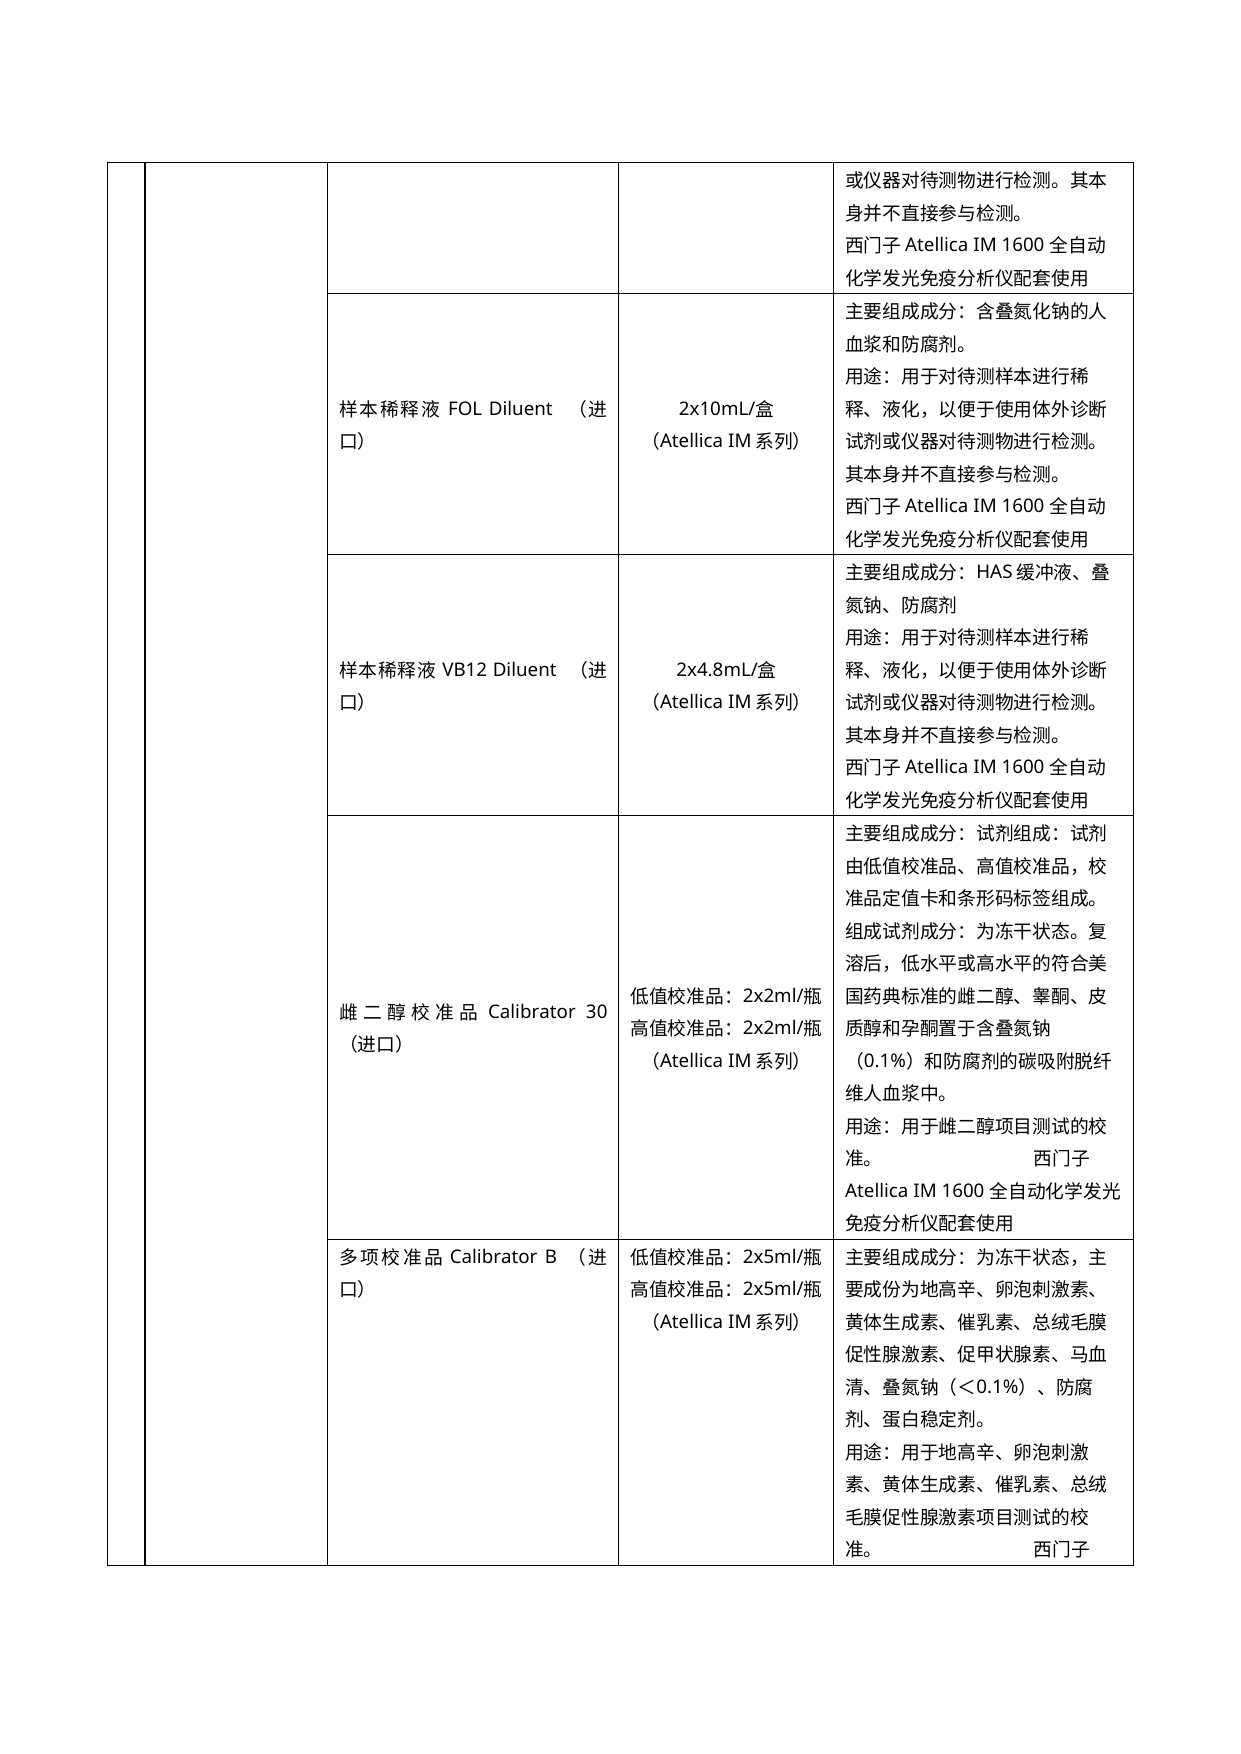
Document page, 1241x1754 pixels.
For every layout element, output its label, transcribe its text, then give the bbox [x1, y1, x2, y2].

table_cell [328, 163, 618, 293]
table_cell 主要组成成分：含叠氮化钠的人血浆和防腐剂。 用途：用于对待测样本进行稀释、液化，以便于使用体外诊断试剂或仪器对待测物进行检测。其本身并不直接参与检测。 西门子Atellica IM 1600 全自动化学发光免疫分析仪配套使用 [834, 294, 1133, 554]
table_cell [619, 1240, 833, 1565]
table_cell 低值校准品：2x2ml/瓶 高值校准品：2x2ml/瓶 （Atellica IM系列） [619, 816, 833, 1239]
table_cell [834, 163, 1133, 293]
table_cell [619, 163, 833, 293]
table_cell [328, 1240, 618, 1565]
table_cell 样本稀释液 VB12 Diluent （进口） [328, 555, 618, 815]
table_cell 2x10mL/盒 （Atellica IM系列） [619, 294, 833, 554]
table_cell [834, 1240, 1133, 1565]
table_cell 2x4.8mL/盒 （Atellica IM系列） [619, 555, 833, 815]
table_cell 主要组成成分：HAS缓冲液、叠氮钠、防腐剂 用途：用于对待测样本进行稀释、液化，以便于使用体外诊断试剂或仪器对待测物进行检测。其本身并不直接参与检测。 西门子Atellica IM 1600 全自动化学发光免疫分析仪配套使用 [834, 555, 1133, 815]
table_cell 主要组成成分：试剂组成：试剂由低值校准品、高值校准品，校准品定值卡和条形码标签组成。组成试剂成分：为冻干状态。复溶后，低水平或高水平的符合美国药典标准的雌二醇、睾酮、皮质醇和孕酮置于含叠氮钠（0.1%）和防腐剂的碳吸附脱纤维人血浆中。 用途：用于雌二醇项目测试的校准。 西门子Atellica IM 1600 全自动化学发光免疫分析仪配套使用 [834, 816, 1133, 1239]
table_cell 雌二醇校准品Calibrator 30 （进口） [328, 816, 618, 1239]
table_cell 样本稀释液 FOL Diluent （进口） [328, 294, 618, 554]
